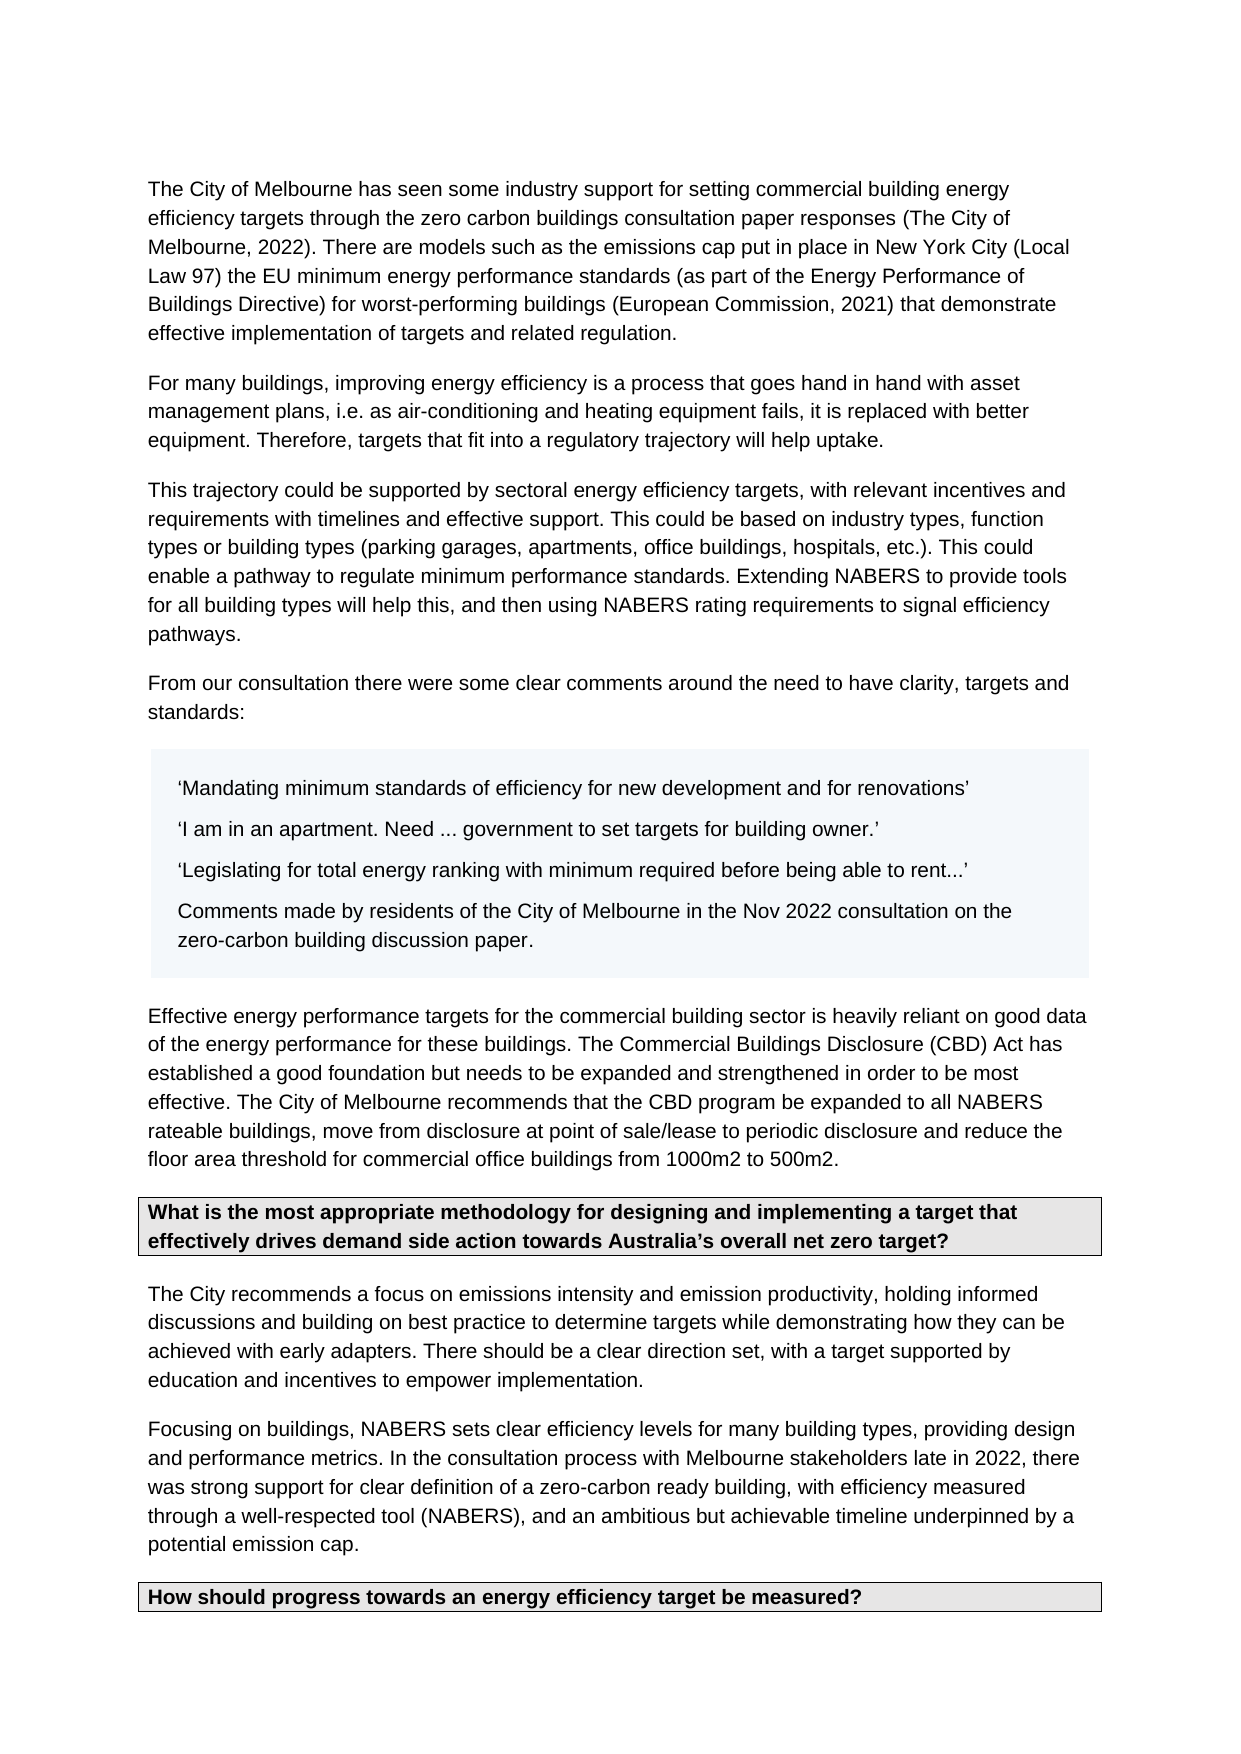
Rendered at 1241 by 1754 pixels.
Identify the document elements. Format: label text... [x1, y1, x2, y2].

text This trajectory could be supported by sectoral energy efficiency targets, with relevant incentives and requirements with timelines and effective support. This could be based on industry types, function types or building types (parking garages, apartments, office buildings, hospitals, etc.). This could enable a pathway to regulate minimum performance standards. Extending NABERS to provide tools for all building types will help this, and then using NABERS rating requirements to signal efficiency pathways. [148, 478, 1093, 645]
text ‘Legislating for total energy ranking with minimum required before being able to rent...’ [152, 832, 1088, 873]
text Focusing on buildings, NABERS sets clear efficiency levels for many building types, providing design and performance metrics. In the consultation process with Melbourne stakeholders late in 2022, there was strong support for clear definition of a zero-carbon ready building, with efficiency measured through a well-respected tool (NABERS), and an ambitious but achievable timeline underpinned by a potential emission cap. [148, 1417, 1093, 1556]
text The City of Melbourne has seen some industry support for setting commercial building energy efficiency targets through the zero carbon buildings consultation paper responses . There are models such as the emissions cap put in place in New York City (Local Law 97) the EU minimum energy performance standards (as part of the Energy Performance of Buildings Directive) for worst-performing buildings that demonstrate effective implementation of targets and related regulation. [148, 177, 1093, 345]
text What is the most appropriate methodology for designing and implementing a target that effectively drives demand side action towards Australia’s overall net zero target? [139, 1198, 1101, 1255]
text For many buildings, improving energy efficiency is a process that goes hand in hand with asset management plans, i.e. as air-conditioning and heating equipment fails, it is replaced with better equipment. Therefore, targets that fit into a regulatory trajectory will help uptake. [148, 371, 1093, 452]
text ‘I am in an apartment. Need ... government to set targets for building owner.’ [152, 791, 1088, 832]
text How should progress towards an energy efficiency target be measured? [139, 1583, 1101, 1611]
text Comments made by residents of the City of Melbourne in the Nov 2022 consultation on the zero-carbon building discussion paper. [152, 873, 1088, 977]
text Effective energy performance targets for the commercial building sector is heavily reliant on good data of the energy performance for these buildings. The Commercial Buildings Disclosure (CBD) Act has established a good foundation but needs to be expanded and strengthened in order to be most effective. The City of Melbourne recommends that the CBD program be expanded to all NABERS rateable buildings, move from disclosure at point of sale/lease to periodic disclosure and reduce the floor area threshold for commercial office buildings from 1000m2 to 500m2. [148, 1003, 1093, 1171]
text ‘Mandating minimum standards of efficiency for new development and for renovations’ [152, 750, 1088, 791]
text From our consultation there were some clear comments around the need to have clarity, targets and standards: [148, 671, 1093, 724]
text The City recommends a focus on emissions intensity and emission productivity, holding informed discussions and building on best practice to determine targets while demonstrating how they can be achieved with early adapters. There should be a clear direction set, with a target supported by education and incentives to empower implementation. [148, 1281, 1093, 1392]
